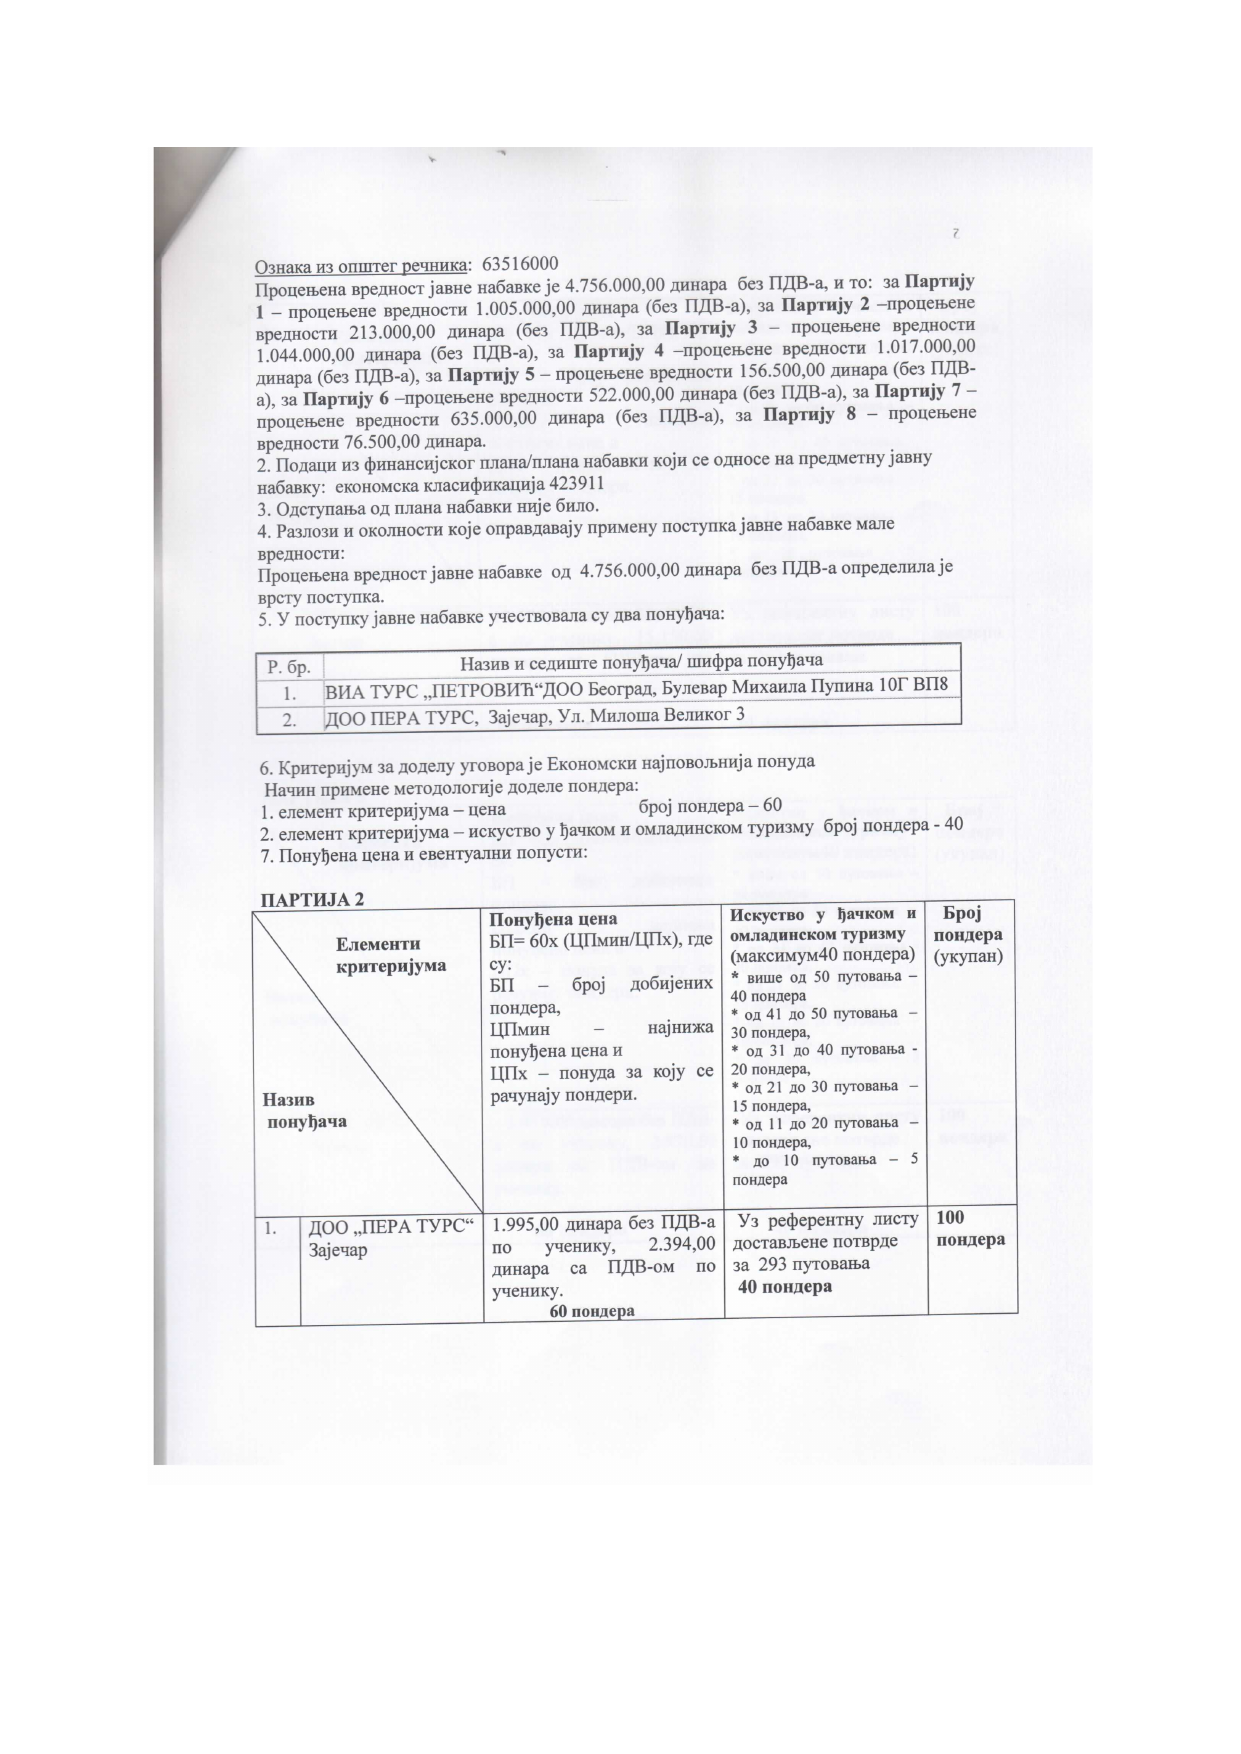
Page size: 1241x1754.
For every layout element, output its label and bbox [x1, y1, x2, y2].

picture [147, 147, 1093, 1485]
